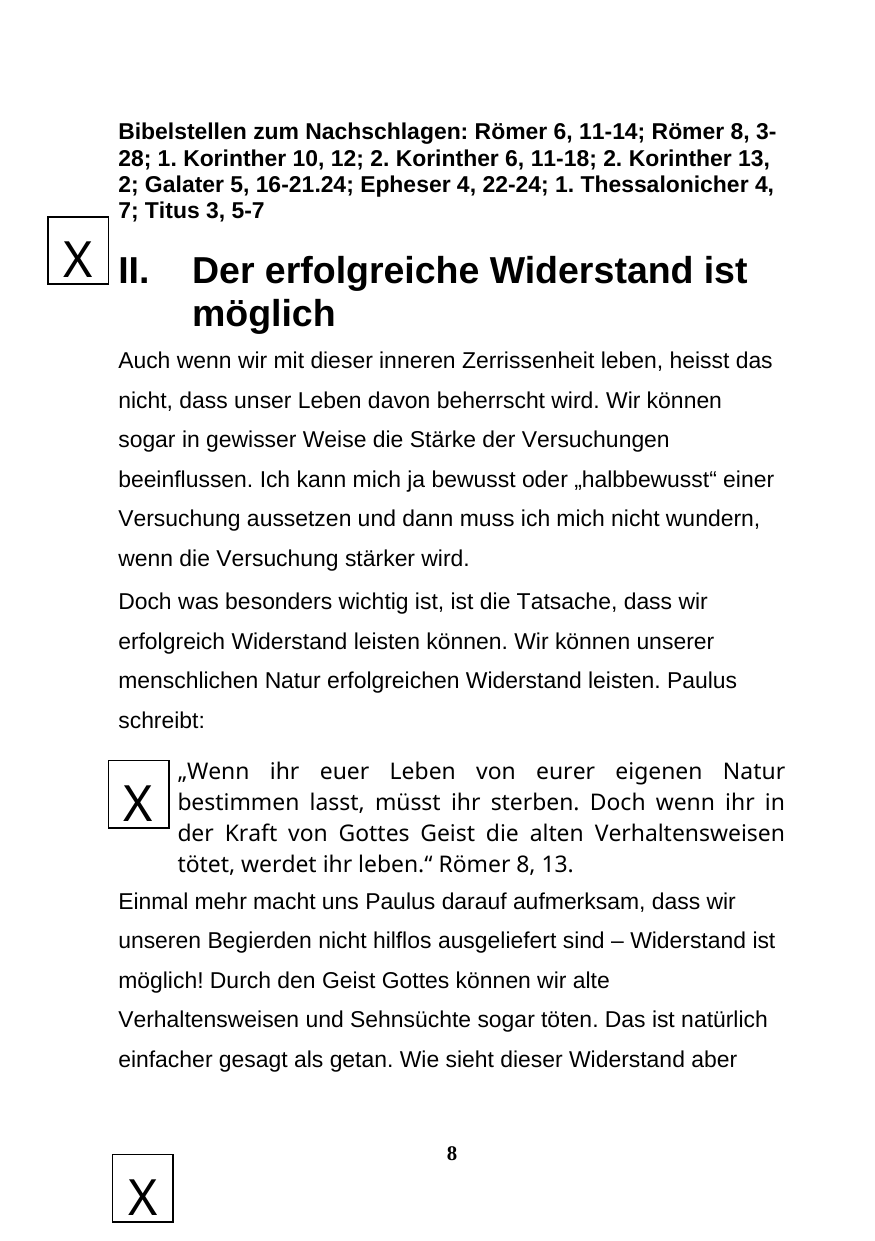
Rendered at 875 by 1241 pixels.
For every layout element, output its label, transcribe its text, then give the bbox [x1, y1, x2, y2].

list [118, 888, 785, 1072]
text Bibelstellen zum Nachschlagen: Römer 6, 11-14; Römer 8, 3-28; 1. Korinther 10, 12; 2. Korinther 6, 11-18; 2. Korinther 13, 2; Galater 5, 16-21.24; Epheser 4, 22-24; 1. Thessalonicher 4, 7; Titus 3, 5-7 [118, 118, 785, 223]
list Auch wenn wir mit dieser inneren Zerrissenheit leben, heisst das nicht, dass unser Leben davon beherrscht wird. Wir können sogar in gewisser Weise die Stärke der Versuchungen beeinflussen. Ich kann mich ja bewusst oder „halbbewusst“ einer Versuchung aussetzen und dann muss ich mich nicht wundern, wenn die Versuchung stärker wird. [118, 347, 785, 571]
subtitle Der erfolgreiche Widerstand ist möglich [118, 248, 785, 335]
text „Wenn ihr euer Leben von eurer eigenen Natur bestimmen lasst, müsst ihr sterben. Doch wenn ihr in der Kraft von Gottes Geist die alten Verhaltensweisen tötet, werdet ihr leben.“ Römer 8, 13. [177, 754, 785, 879]
list Doch was besonders wichtig ist, ist die Tatsache, dass wir erfolgreich Widerstand leisten können. Wir können unserer menschlichen Natur erfolgreichen Widerstand leisten. Paulus schreibt: [118, 588, 785, 733]
